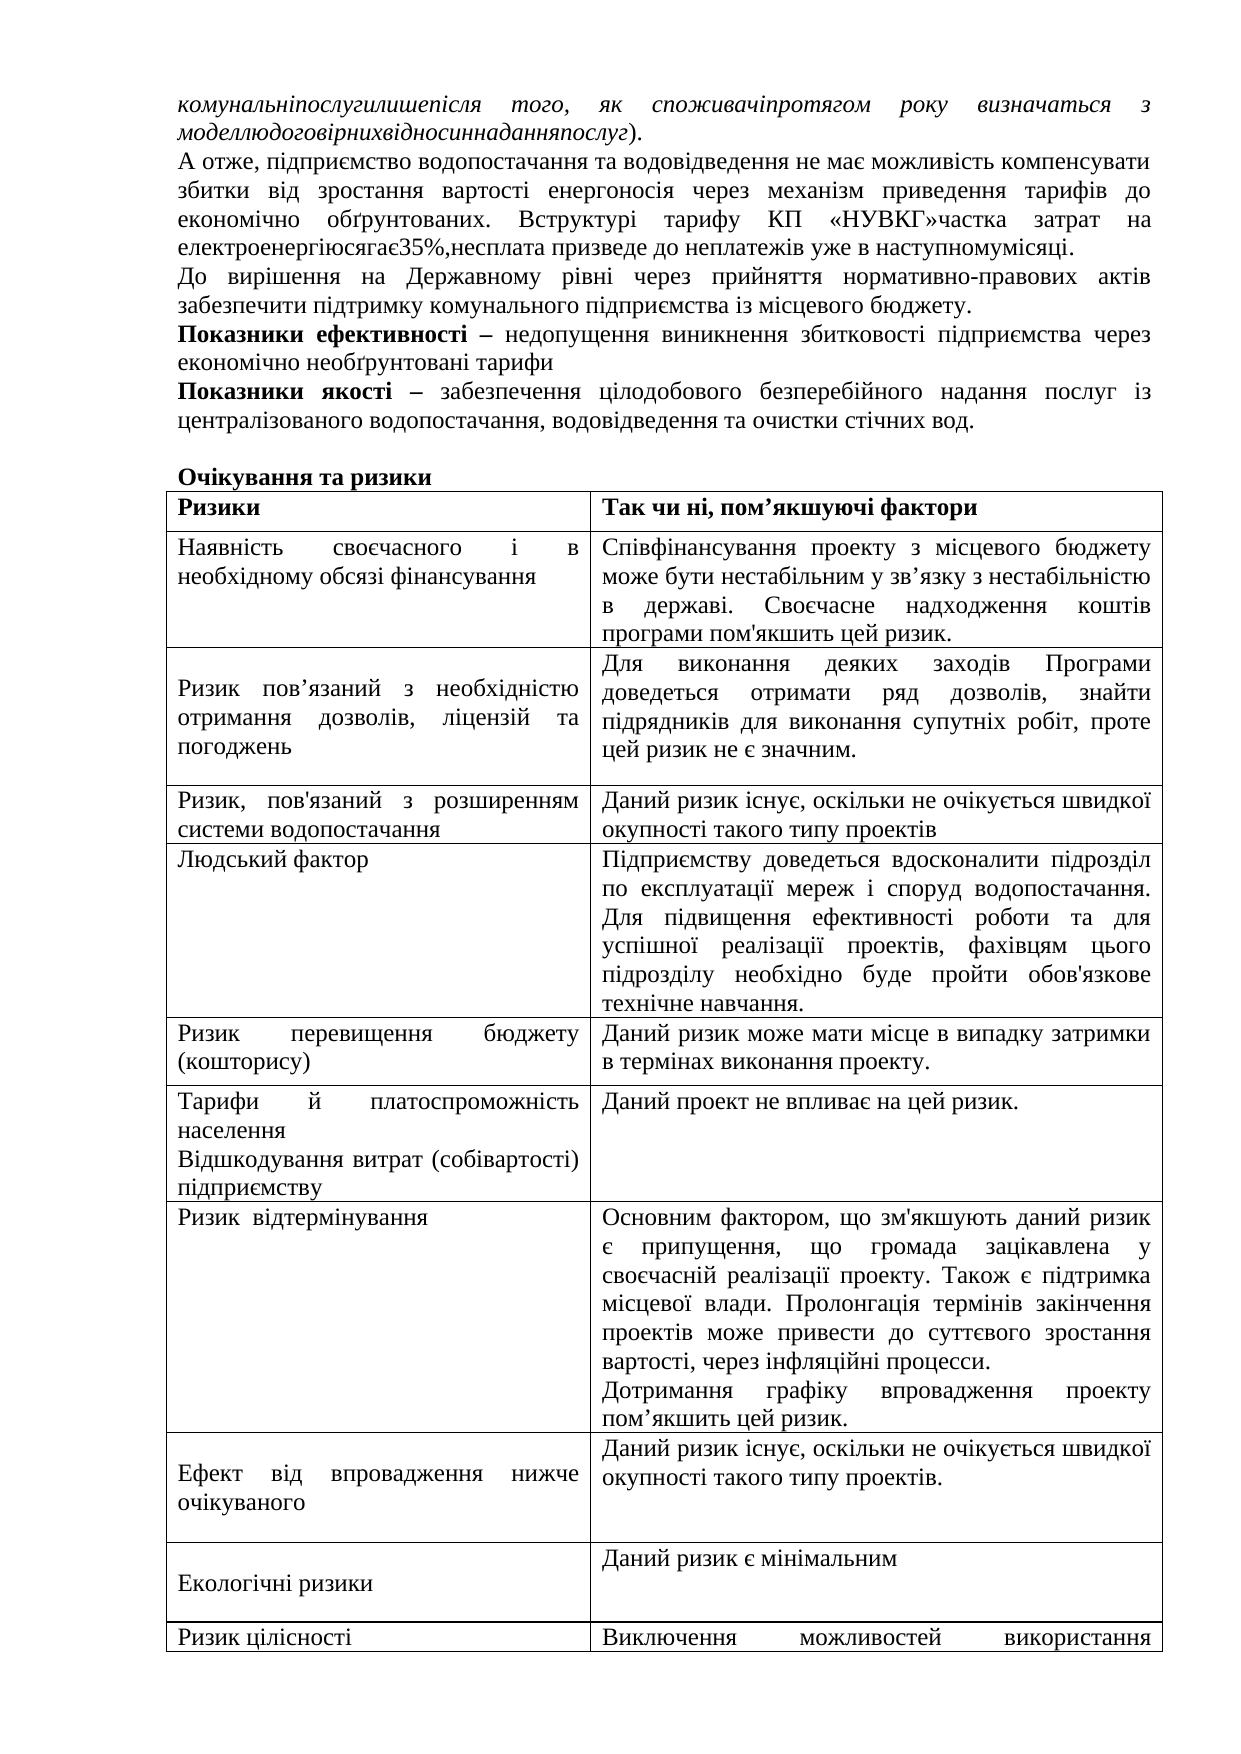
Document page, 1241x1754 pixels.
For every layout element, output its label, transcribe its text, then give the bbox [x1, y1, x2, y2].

table_cell Співфінансування проекту з місцевого бюджету може бути нестабільним у зв’язку з нестабільністю в державі. Своєчасне надходження коштів програми пом'якшить цей ризик. [591, 532, 1162, 647]
table_cell Даний ризик існує, оскільки не очікується швидкої окупності такого типу проектів [591, 786, 1162, 843]
table_cell Для виконання деяких заходів Програми доведеться отримати ряд дозволів, знайти підрядників для виконання супутніх робіт, проте цей ризик не є значним. [591, 648, 1162, 784]
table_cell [591, 1623, 1162, 1651]
text Очікування та ризики [177, 462, 1152, 491]
text До вирішення на Державному рівні через прийняття нормативно-правових актів забезпечити підтримку комунального підприємства із місцевого бюджету. [177, 261, 1152, 319]
table_cell Основним фактором, що зм'якшують даний ризик є припущення, що громада зацікавлена у своєчасній реалізації проекту. Також є підтримка місцевої влади. Пролонгація термінів закінчення проектів може привести до суттєвого зростання вартості, через інфляційні процесси. Дотримання графіку впровадження проекту пом’якшить цей ризик. [591, 1202, 1162, 1432]
table_cell Даний проект не впливає на цей ризик. [591, 1086, 1162, 1201]
table_cell Наявність своєчасного і в необхідному обсязі фінансування [167, 532, 590, 647]
table_header Так чи ні, пом’якшуючі фактори [591, 492, 1162, 531]
table_cell Даний ризик може мати місце в випадку затримки в термінах виконання проекту. [591, 1018, 1162, 1085]
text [177, 89, 1152, 146]
table_cell Ризик цілісності [167, 1623, 590, 1651]
table_header Ризики [167, 492, 590, 531]
table_cell Даний ризик є мінімальним [591, 1543, 1162, 1621]
text Показники ефективності – недопущення виникнення збитковості підприємства через економічно необґрунтовані тарифи [177, 319, 1152, 376]
text А отже, підприємство водопостачання та водовідведення не має можливість компенсувати збитки від зростання вартості енергоносія через механізм приведення тарифів до економічно обґрунтованих. Вструктурі тарифу КП «НУВКГ»частка затрат на електроенергіюсягає35%,несплата призведе до неплатежів уже в наступномумісяці. [177, 146, 1152, 261]
table_cell Даний ризик існує, оскільки не очікується швидкої окупності такого типу проектів. [591, 1433, 1162, 1542]
text Показники якості – забезпечення цілодобового безперебійного надання послуг із централізованого водопостачання, водовідведення та очистки стічних вод. [177, 376, 1152, 434]
table_cell Ризик перевищення бюджету (кошторису) [167, 1018, 590, 1085]
table_cell Ризик відтермінування [167, 1202, 590, 1432]
table_cell Ризик, пов'язаний з розширенням системи водопостачання [167, 786, 590, 843]
table_cell Ефект від впровадження нижче очікуваного [167, 1433, 590, 1542]
table_cell Підприємству доведеться вдосконалити підрозділ по експлуатації мереж і споруд водопостачання. Для підвищення ефективності роботи та для успішної реалізації проектів, фахівцям цього підрозділу необхідно буде пройти обов'язкове технічне навчання. [591, 844, 1162, 1017]
table_cell Ризик пов’язаний з необхідністю отримання дозволів, ліцензій та погоджень [167, 648, 590, 784]
table_cell Людський фактор [167, 844, 590, 1017]
table_cell Тарифи й платоспроможність населення Відшкодування витрат (собівартості) підприємству [167, 1086, 590, 1201]
table_cell Екологічні ризики [167, 1543, 590, 1621]
